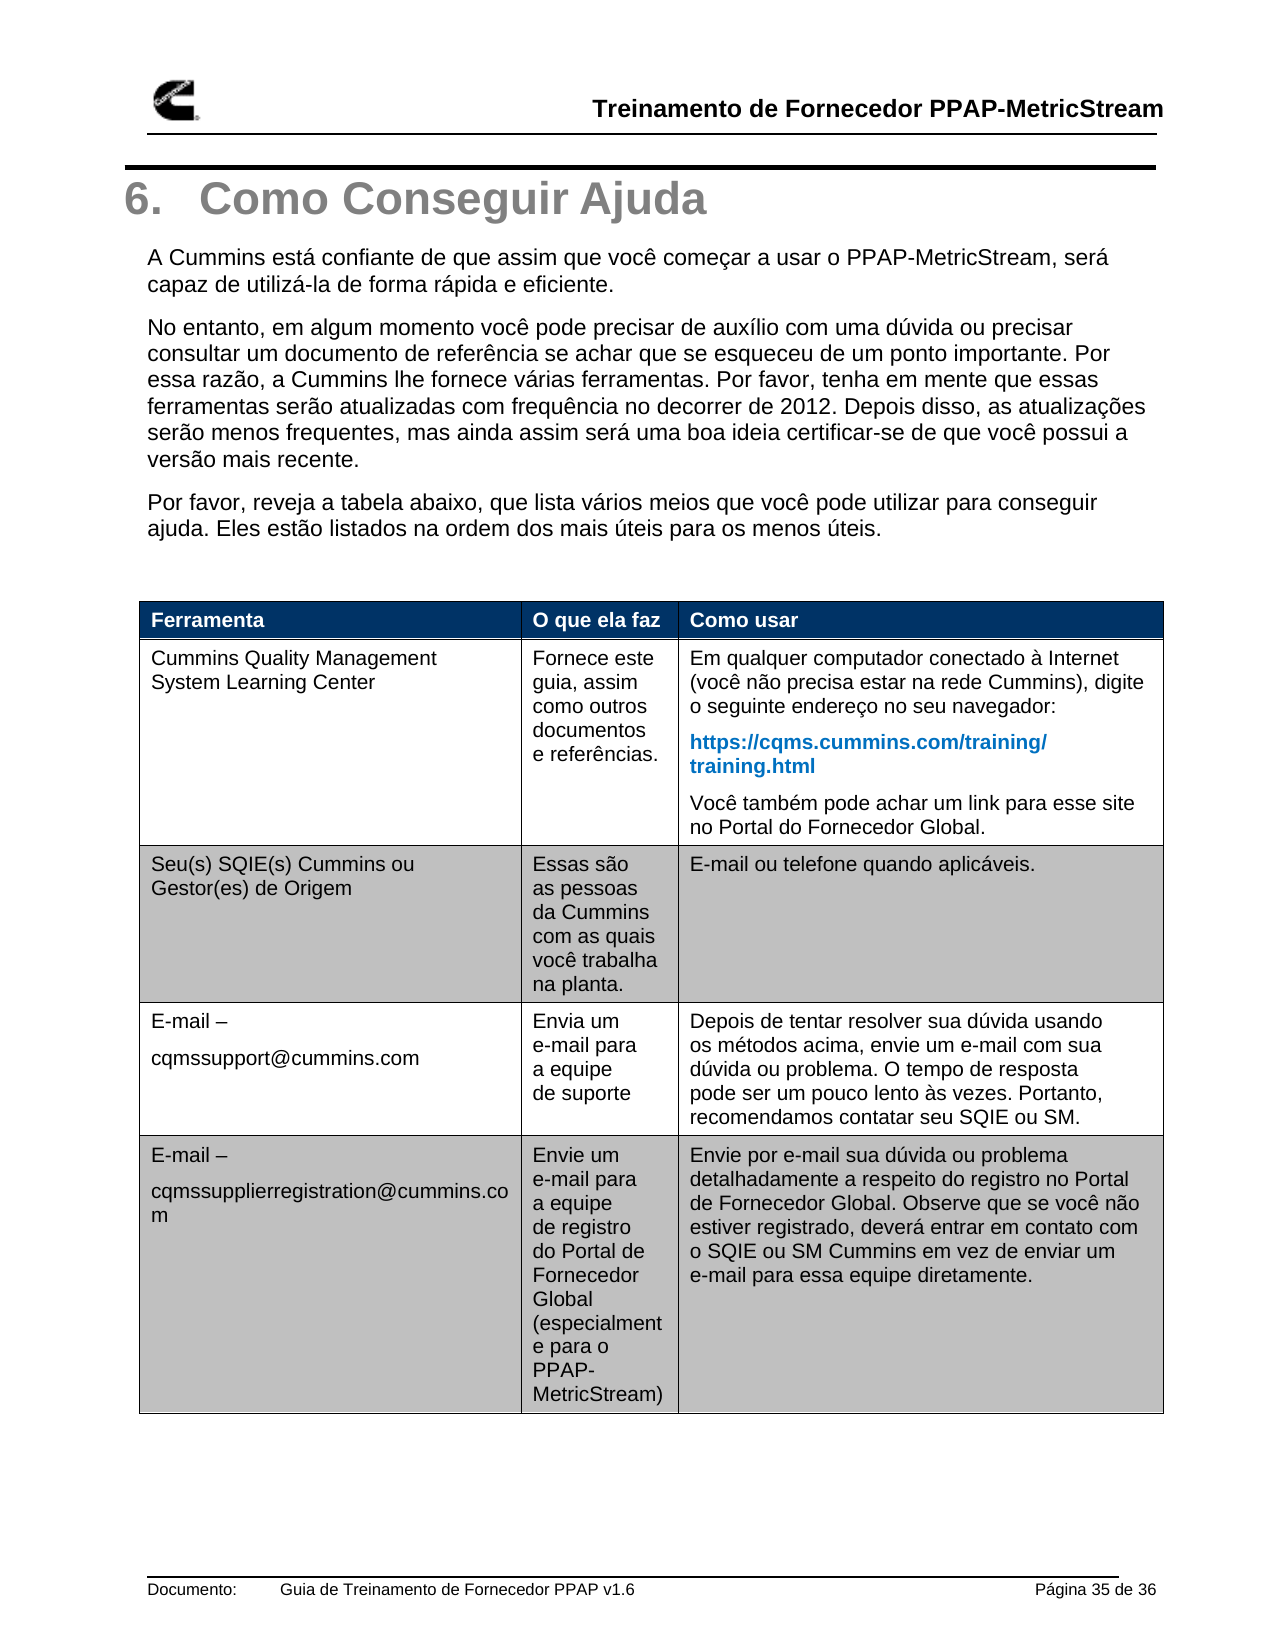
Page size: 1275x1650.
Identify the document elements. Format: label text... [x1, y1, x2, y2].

table_cell Essas são as pessoas da Cummins com as quais você trabalha na planta. [522, 846, 678, 1002]
text A Cummins está confiante de que assim que você começar a usar o PPAP-MetricStream, será capaz de utilizá-la de forma rápida e eficiente. [147, 244, 1156, 297]
table_cell E-mail – cqmssupplierregistration@cummins.com [140, 1136, 521, 1412]
table_header O que ela faz [522, 602, 678, 638]
picture [146, 74, 207, 127]
table_cell Depois de tentar resolver sua dúvida usando os métodos acima, envie um e-mail com sua dúvida ou problema. O tempo de resposta pode ser um pouco lento às vezes. Portanto, recomendamos contatar seu SQIE ou SM. [679, 1003, 1163, 1135]
text No entanto, em algum momento você pode precisar de auxílio com uma dúvida ou precisar consultar um documento de referência se achar que se esqueceu de um ponto importante. Por essa razão, a Cummins lhe fornece várias ferramentas. Por favor, tenha em mente que essas ferramentas serão atualizadas com frequência no decorrer de 2012. Depois disso, as atualizações serão menos frequentes, mas ainda assim será uma boa ideia certificar-se de que você possui a versão mais recente. [147, 314, 1156, 472]
subtitle Como Conseguir Ajuda [124, 166, 1156, 224]
table_cell Em qualquer computador conectado à Internet (você não precisa estar na rede Cummins), digite o seguinte endereço no seu navegador: https://cqms.cummins.com/training/training.html Você também pode achar um link para esse site no Portal do Fornecedor Global. [679, 640, 1163, 845]
table_cell Cummins Quality Management System Learning Center [140, 640, 521, 845]
table_header Ferramenta [140, 602, 521, 638]
table_cell Envia um e-mail para a equipe de suporte [522, 1003, 678, 1135]
table_cell Fornece este guia, assim como outros documentos e referências. [522, 640, 678, 845]
table_cell Envie um e-mail para a equipe de registro do Portal de Fornecedor Global (especialmente para o PPAP-MetricStream) [522, 1136, 678, 1412]
table_cell Envie por e-mail sua dúvida ou problema detalhadamente a respeito do registro no Portal de Fornecedor Global. Observe que se você não estiver registrado, deverá entrar em contato com o SQIE ou SM Cummins em vez de enviar um e-mail para essa equipe diretamente. [679, 1136, 1163, 1412]
table_cell Seu(s) SQIE(s) Cummins ou Gestor(es) de Origem [140, 846, 521, 1002]
table_header Como usar [679, 602, 1163, 638]
table_cell E-mail – cqmssupport@cummins.com [140, 1003, 521, 1135]
text Por favor, reveja a tabela abaixo, que lista vários meios que você pode utilizar para conseguir ajuda. Eles estão listados na ordem dos mais úteis para os menos úteis. [147, 488, 1156, 541]
table_cell E-mail ou telefone quando aplicáveis. [679, 846, 1163, 1002]
